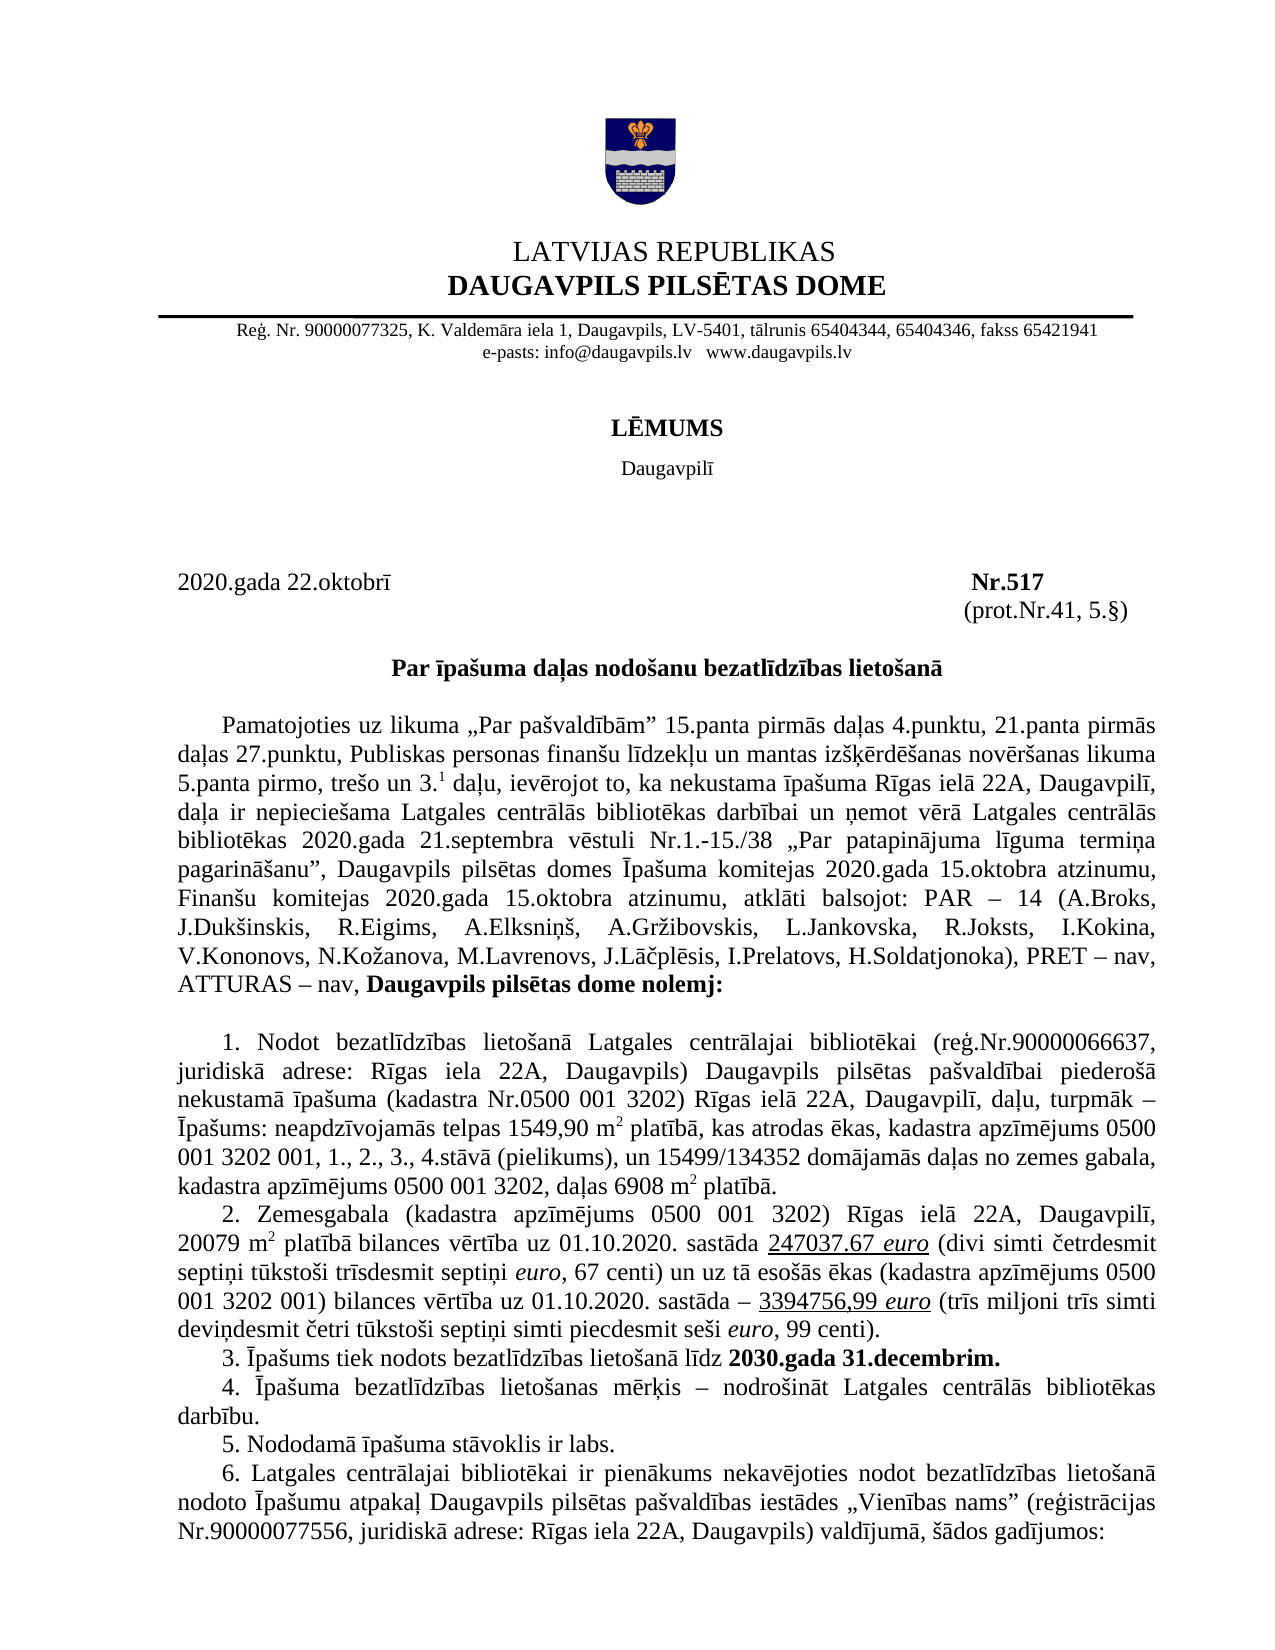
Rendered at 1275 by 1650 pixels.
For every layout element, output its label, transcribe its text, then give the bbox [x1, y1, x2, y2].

text Par īpašuma daļas nodošanu bezatlīdzības lietošanā [177, 653, 1157, 682]
text 2020.gada 22.oktobrī Nr.517 [177, 567, 1152, 595]
text 2. Zemesgabala (kadastra apzīmējums 0500 001 3202) Rīgas ielā 22A, Daugavpilī, 20079 m2 platībā bilances vērtība uz 01.10.2020. sastāda 247037.67 euro (divi simti četrdesmit septiņi tūkstoši trīsdesmit septiņi euro, 67 centi) un uz tā esošās ēkas (kadastra apzīmējums 0500 001 3202 001) bilances vērtība uz 01.10.2020. sastāda – 3394756,99 euro (trīs miljoni trīs simti deviņdesmit četri tūkstoši septiņi simti piecdesmit seši euro, 99 centi). [177, 1199, 1157, 1343]
title LATVIJAS REPUBLIKAS [177, 234, 1157, 268]
text e-pasts: www.daugavpils.lv [177, 341, 1157, 362]
text 4. Īpašuma bezatlīdzības lietošanas mērķis – nodrošināt Latgales centrālās bibliotēkas darbību. [177, 1372, 1157, 1429]
text Pamatojoties uz likuma „Par pašvaldībām” 15.panta pirmās daļas 4.punktu, 21.panta pirmās daļas 27.punktu, Publiskas personas finanšu līdzekļu un mantas izšķērdēšanas novēršanas likuma 5.panta pirmo, trešo un 3.1 daļu, ievērojot to, ka nekustama īpašuma Rīgas ielā 22A, Daugavpilī, daļa ir nepieciešama Latgales centrālās bibliotēkas darbībai un ņemot vērā Latgales centrālās bibliotēkas 2020.gada 21.septembra vēstuli Nr.1.-15./38 „Par patapinājuma līguma termiņa pagarināšanu”, Daugavpils pilsētas domes Īpašuma komitejas 2020.gada 15.oktobra atzinumu, Finanšu komitejas 2020.gada 15.oktobra atzinumu, atklāti balsojot: PAR – 14 (A.Broks, J.Dukšinskis, R.Eigims, A.Elksniņš, A.Gržibovskis, L.Jankovska, R.Joksts, I.Kokina, V.Kononovs, N.Kožanova, M.Lavrenovs, J.Lāčplēsis, I.Prelatovs, H.Soldatjonoka), PRET – nav, ATTURAS – nav, Daugavpils pilsētas dome nolemj: [177, 710, 1157, 998]
text LĒMUMS [177, 413, 1157, 441]
text 1. Nodot bezatlīdzības lietošanā Latgales centrālajai bibliotēkai (reģ.Nr.90000066637, juridiskā adrese: Rīgas iela 22A, Daugavpils) Daugavpils pilsētas pašvaldībai piederošā nekustamā īpašuma (kadastra Nr.0500 001 3202) Rīgas ielā 22A, Daugavpilī, daļu, turpmāk – Īpašums: neapdzīvojamās telpas 1549,90 m2 platībā, kas atrodas ēkas, kadastra apzīmējums 0500 001 3202 001, 1., 2., 3., 4.stāvā (pielikums), un 15499/134352 domājamās daļas no zemes gabala, kadastra apzīmējums 0500 001 3202, daļas 6908 m2 platībā. [177, 1027, 1157, 1199]
text (prot.Nr.41, 5.§) [177, 595, 1152, 624]
text 3. Īpašums tiek nodots bezatlīdzības lietošanā līdz 2030.gada 31.decembrim. [177, 1343, 1157, 1372]
title DAUGAVPILS PILSĒTAS DOME [177, 268, 1157, 301]
text Daugavpilī [177, 456, 1157, 480]
text Reģ. Nr. 90000077325, K. Valdemāra iela 1, Daugavpils, LV-5401, tālrunis 65404344, 65404346, fakss 65421941 [177, 301, 1157, 341]
text 5. Nododamā īpašuma stāvoklis ir labs. [177, 1429, 1157, 1458]
text 6. Latgales centrālajai bibliotēkai ir pienākums nekavējoties nodot bezatlīdzības lietošanā nodoto Īpašumu atpakaļ Daugavpils pilsētas pašvaldības iestādes „Vienības nams” (reģistrācijas Nr.90000077556, juridiskā adrese: Rīgas iela 22A, Daugavpils) valdījumā, šādos gadījumos: [177, 1458, 1157, 1544]
